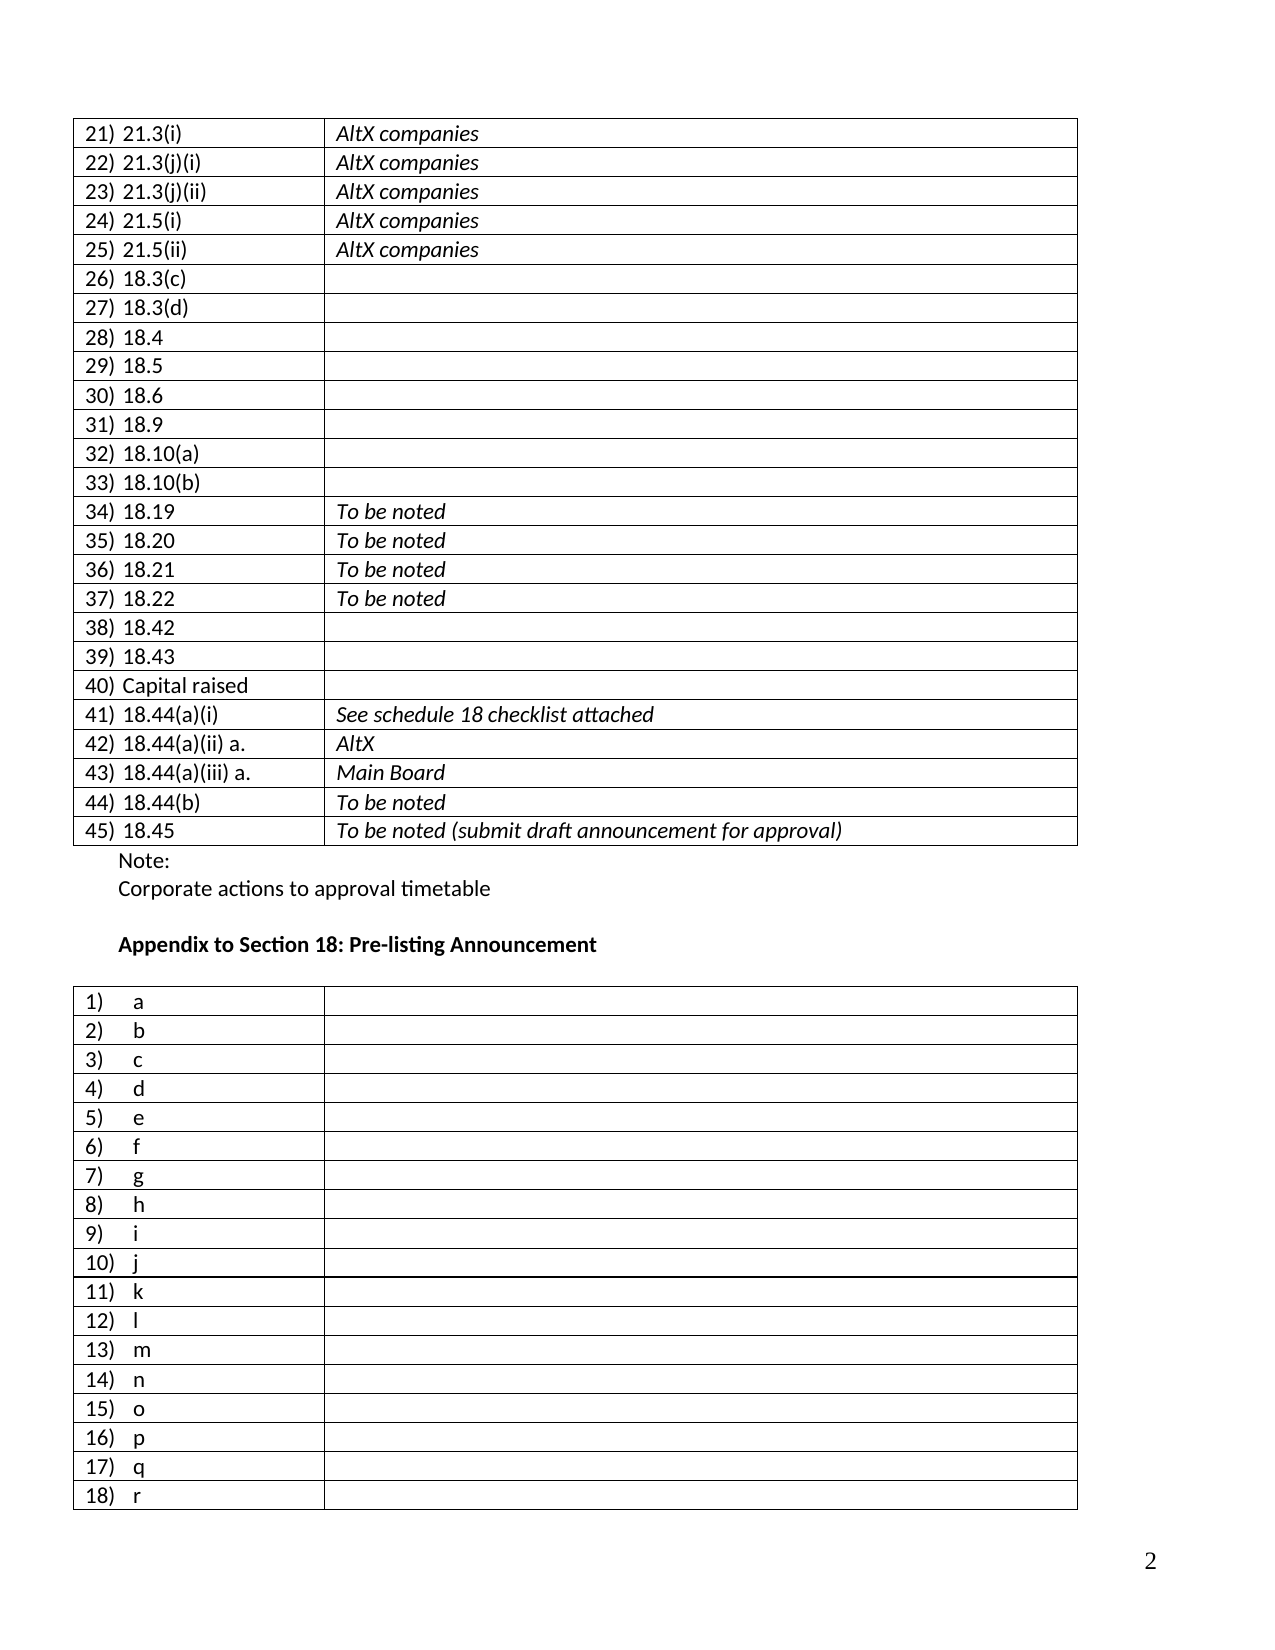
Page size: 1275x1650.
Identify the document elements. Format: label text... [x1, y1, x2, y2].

table_cell 18.44(a)(i) [74, 700, 324, 728]
table_cell 18.42 [74, 613, 324, 641]
table_cell 18.10(a) [74, 439, 324, 467]
text Appendix to Section 18: Pre-listing Announcement [118, 930, 1157, 958]
table_cell 18.6 [74, 381, 324, 409]
table_cell 18.3(c) [74, 265, 324, 292]
table_cell [325, 1336, 1077, 1364]
table_cell 18.5 [74, 352, 324, 380]
table_cell [325, 1423, 1077, 1451]
table_cell 18.45 [74, 817, 324, 845]
table_cell AltX companies [325, 119, 1077, 147]
table_cell [325, 439, 1077, 467]
table_cell 21.3(j)(i) [74, 148, 324, 176]
table_cell [325, 1103, 1077, 1131]
table_cell To be noted (submit draft announcement for approval) [325, 817, 1077, 845]
table_cell 18.44(a)(ii) a. [74, 730, 324, 757]
table_cell [325, 1481, 1077, 1509]
table_cell p [74, 1423, 324, 1451]
table_cell AltX [325, 730, 1077, 757]
table_cell 18.19 [74, 497, 324, 525]
table_cell i [74, 1219, 324, 1247]
table_cell k [74, 1278, 324, 1306]
table_cell r [74, 1481, 324, 1509]
table_cell d [74, 1074, 324, 1102]
table_cell [325, 1132, 1077, 1160]
table_cell 18.22 [74, 584, 324, 612]
table_cell b [74, 1016, 324, 1044]
table_cell c [74, 1045, 324, 1073]
table_cell 21.3(i) [74, 119, 324, 147]
table_cell [325, 1161, 1077, 1189]
table_cell h [74, 1190, 324, 1218]
table_cell 18.3(d) [74, 294, 324, 322]
table_cell [325, 613, 1077, 641]
table_cell 18.10(b) [74, 468, 324, 496]
table_cell [325, 1219, 1077, 1247]
table_cell To be noted [325, 555, 1077, 583]
table_cell AltX companies [325, 235, 1077, 263]
table_cell To be noted [325, 497, 1077, 525]
table_cell [325, 1190, 1077, 1218]
table_cell [325, 642, 1077, 670]
table_cell To be noted [325, 788, 1077, 816]
table_cell To be noted [325, 526, 1077, 554]
table_cell n [74, 1365, 324, 1393]
table_cell o [74, 1394, 324, 1422]
table_cell [325, 265, 1077, 292]
table_cell [325, 1365, 1077, 1393]
table_cell 18.4 [74, 323, 324, 351]
table_cell [325, 323, 1077, 351]
table_cell l [74, 1307, 324, 1334]
table_cell 18.44(b) [74, 788, 324, 816]
table_cell [325, 671, 1077, 699]
table_header [325, 987, 1077, 1015]
table_cell AltX companies [325, 177, 1077, 205]
table_cell [325, 1278, 1077, 1306]
table_cell q [74, 1452, 324, 1480]
table_cell [325, 1016, 1077, 1044]
table_cell f [74, 1132, 324, 1160]
table_cell j [74, 1249, 324, 1276]
table_header a [74, 987, 324, 1015]
table_cell 21.5(ii) [74, 235, 324, 263]
table_cell 21.3(j)(ii) [74, 177, 324, 205]
table_cell [325, 352, 1077, 380]
table_cell e [74, 1103, 324, 1131]
table_cell 21.5(i) [74, 206, 324, 234]
table_cell [325, 468, 1077, 496]
table_cell 18.43 [74, 642, 324, 670]
table_cell 18.44(a)(iii) a. [74, 759, 324, 787]
table_cell m [74, 1336, 324, 1364]
table_cell [325, 1307, 1077, 1334]
table_cell 18.21 [74, 555, 324, 583]
table_cell 18.9 [74, 410, 324, 438]
table_cell [325, 410, 1077, 438]
text Note: [118, 846, 1157, 874]
text Corporate actions to approval timetable [118, 874, 1157, 902]
table_cell To be noted [325, 584, 1077, 612]
table_cell AltX companies [325, 206, 1077, 234]
table_cell See schedule 18 checklist attached [325, 700, 1077, 728]
table_cell [325, 1452, 1077, 1480]
table_cell [325, 381, 1077, 409]
table_cell Capital raised [74, 671, 324, 699]
table_cell [325, 1045, 1077, 1073]
table_cell [325, 1394, 1077, 1422]
table_cell AltX companies [325, 148, 1077, 176]
table_cell 18.20 [74, 526, 324, 554]
table_cell g [74, 1161, 324, 1189]
table_cell Main Board [325, 759, 1077, 787]
table_cell [325, 294, 1077, 322]
table_cell [325, 1249, 1077, 1276]
table_cell [325, 1074, 1077, 1102]
